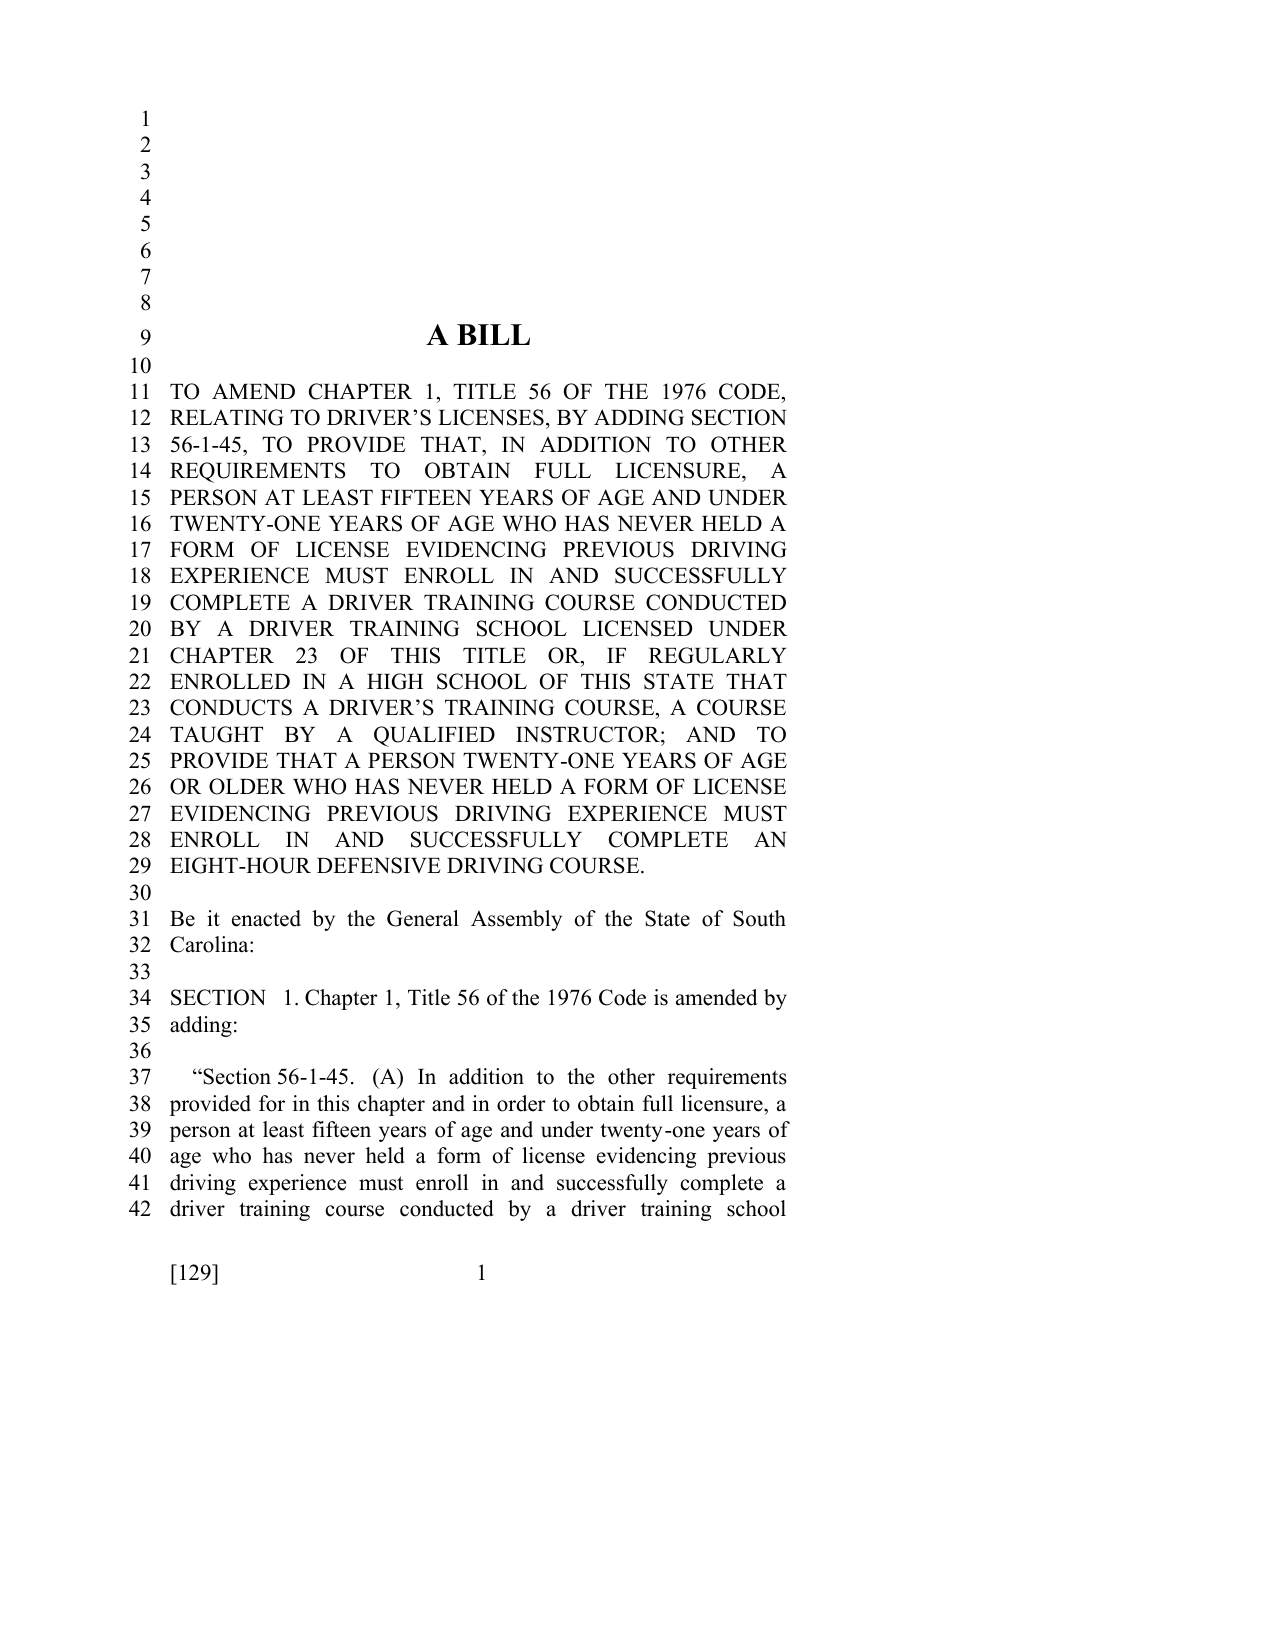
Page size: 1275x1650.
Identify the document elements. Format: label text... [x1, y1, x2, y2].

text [169, 1063, 787, 1221]
text Be it enacted by the General Assembly of the State of South Carolina: [169, 905, 787, 958]
text SECTION 1. Chapter 1, Title 56 of the 1976 Code is amended by adding: [169, 984, 787, 1037]
text TO AMEND CHAPTER 1, TITLE 56 OF THE 1976 CODE, RELATING TO DRIVER’S LICENSES, BY ADDING SECTION 56-1-45, TO PROVIDE THAT, IN ADDITION TO OTHER REQUIREMENTS TO OBTAIN FULL LICENSURE, A PERSON AT LEAST FIFTEEN YEARS OF AGE AND UNDER TWENTY-ONE YEARS OF AGE WHO HAS NEVER HELD A FORM OF LICENSE EVIDENCING PREVIOUS DRIVING EXPERIENCE MUST ENROLL IN AND SUCCESSFULLY COMPLETE A DRIVER TRAINING COURSE CONDUCTED BY A DRIVER TRAINING SCHOOL LICENSED UNDER CHAPTER 23 OF THIS TITLE OR, IF REGULARLY ENROLLED IN A HIGH SCHOOL OF THIS STATE THAT CONDUCTS A DRIVER’S TRAINING COURSE, A COURSE TAUGHT BY A QUALIFIED INSTRUCTOR; AND TO PROVIDE THAT A PERSON TWENTY-ONE YEARS OF AGE OR OLDER WHO HAS NEVER HELD A FORM OF LICENSE EVIDENCING PREVIOUS DRIVING EXPERIENCE MUST ENROLL IN AND SUCCESSFULLY COMPLETE AN EIGHT-HOUR DEFENSIVE DRIVING COURSE. [169, 378, 787, 879]
text A BILL [169, 316, 787, 352]
